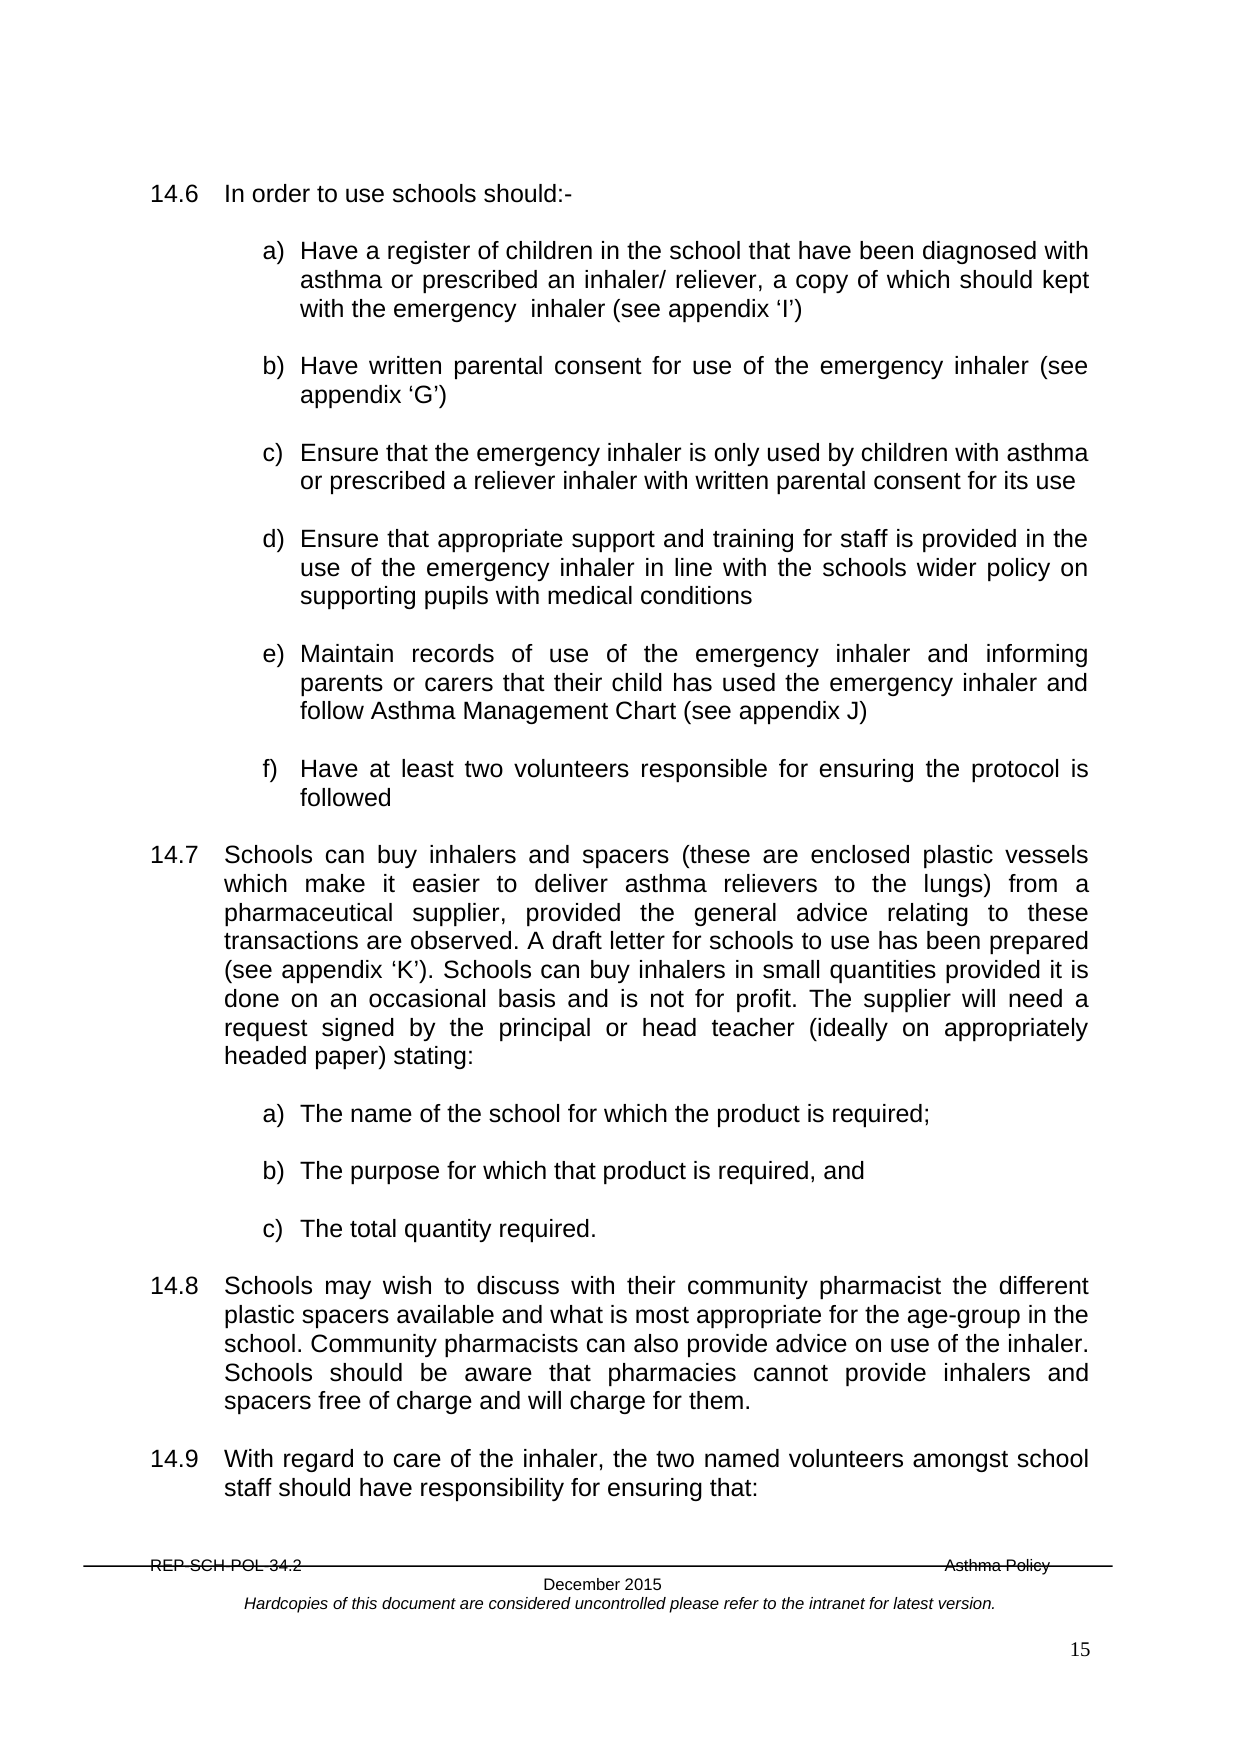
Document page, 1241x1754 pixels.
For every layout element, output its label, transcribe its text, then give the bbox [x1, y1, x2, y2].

list The name of the school for which the product is required; [262, 1099, 1090, 1127]
list Have written parental consent for use of the emergency inhaler (see appendix ‘G’) [262, 351, 1090, 409]
list Have a register of children in the school that have been diagnosed with asthma or prescribed an inhaler/ reliever, a copy of which should kept with the emergency inhaler (see appendix ‘I’) [262, 236, 1090, 322]
list With regard to care of the inhaler, the two named volunteers amongst school staff should have responsibility for ensuring that: [150, 1444, 1090, 1501]
list The total quantity required. [262, 1214, 1090, 1242]
list Maintain records of use of the emergency inhaler and informing parents or carers that their child has used the emergency inhaler and follow Asthma Management Chart (see appendix J) [262, 639, 1090, 725]
list The purpose for which that product is required, and [262, 1156, 1090, 1185]
list Ensure that the emergency inhaler is only used by children with asthma or prescribed a reliever inhaler with written parental consent for its use [262, 437, 1090, 495]
list Schools can buy inhalers and spacers (these are enclosed plastic vessels which make it easier to deliver asthma relievers to the lungs) from a pharmaceutical supplier, provided the general advice relating to these transactions are observed. A draft letter for schools to use has been prepared (see appendix ‘K’). Schools can buy inhalers in small quantities provided it is done on an occasional basis and is not for profit. The supplier will need a request signed by the principal or head teacher (ideally on appropriately headed paper) stating: [150, 840, 1090, 1070]
list Ensure that appropriate support and training for staff is provided in the use of the emergency inhaler in line with the schools wider policy on supporting pupils with medical conditions [262, 524, 1090, 610]
list In order to use schools should:- [150, 179, 1090, 207]
list Have at least two volunteers responsible for ensuring the protocol is followed [262, 754, 1090, 811]
list Schools may wish to discuss with their community pharmacist the different plastic spacers available and what is most appropriate for the age-group in the school. Community pharmacists can also provide advice on use of the inhaler. Schools should be aware that pharmacies cannot provide inhalers and spacers free of charge and will charge for them. [150, 1271, 1090, 1415]
